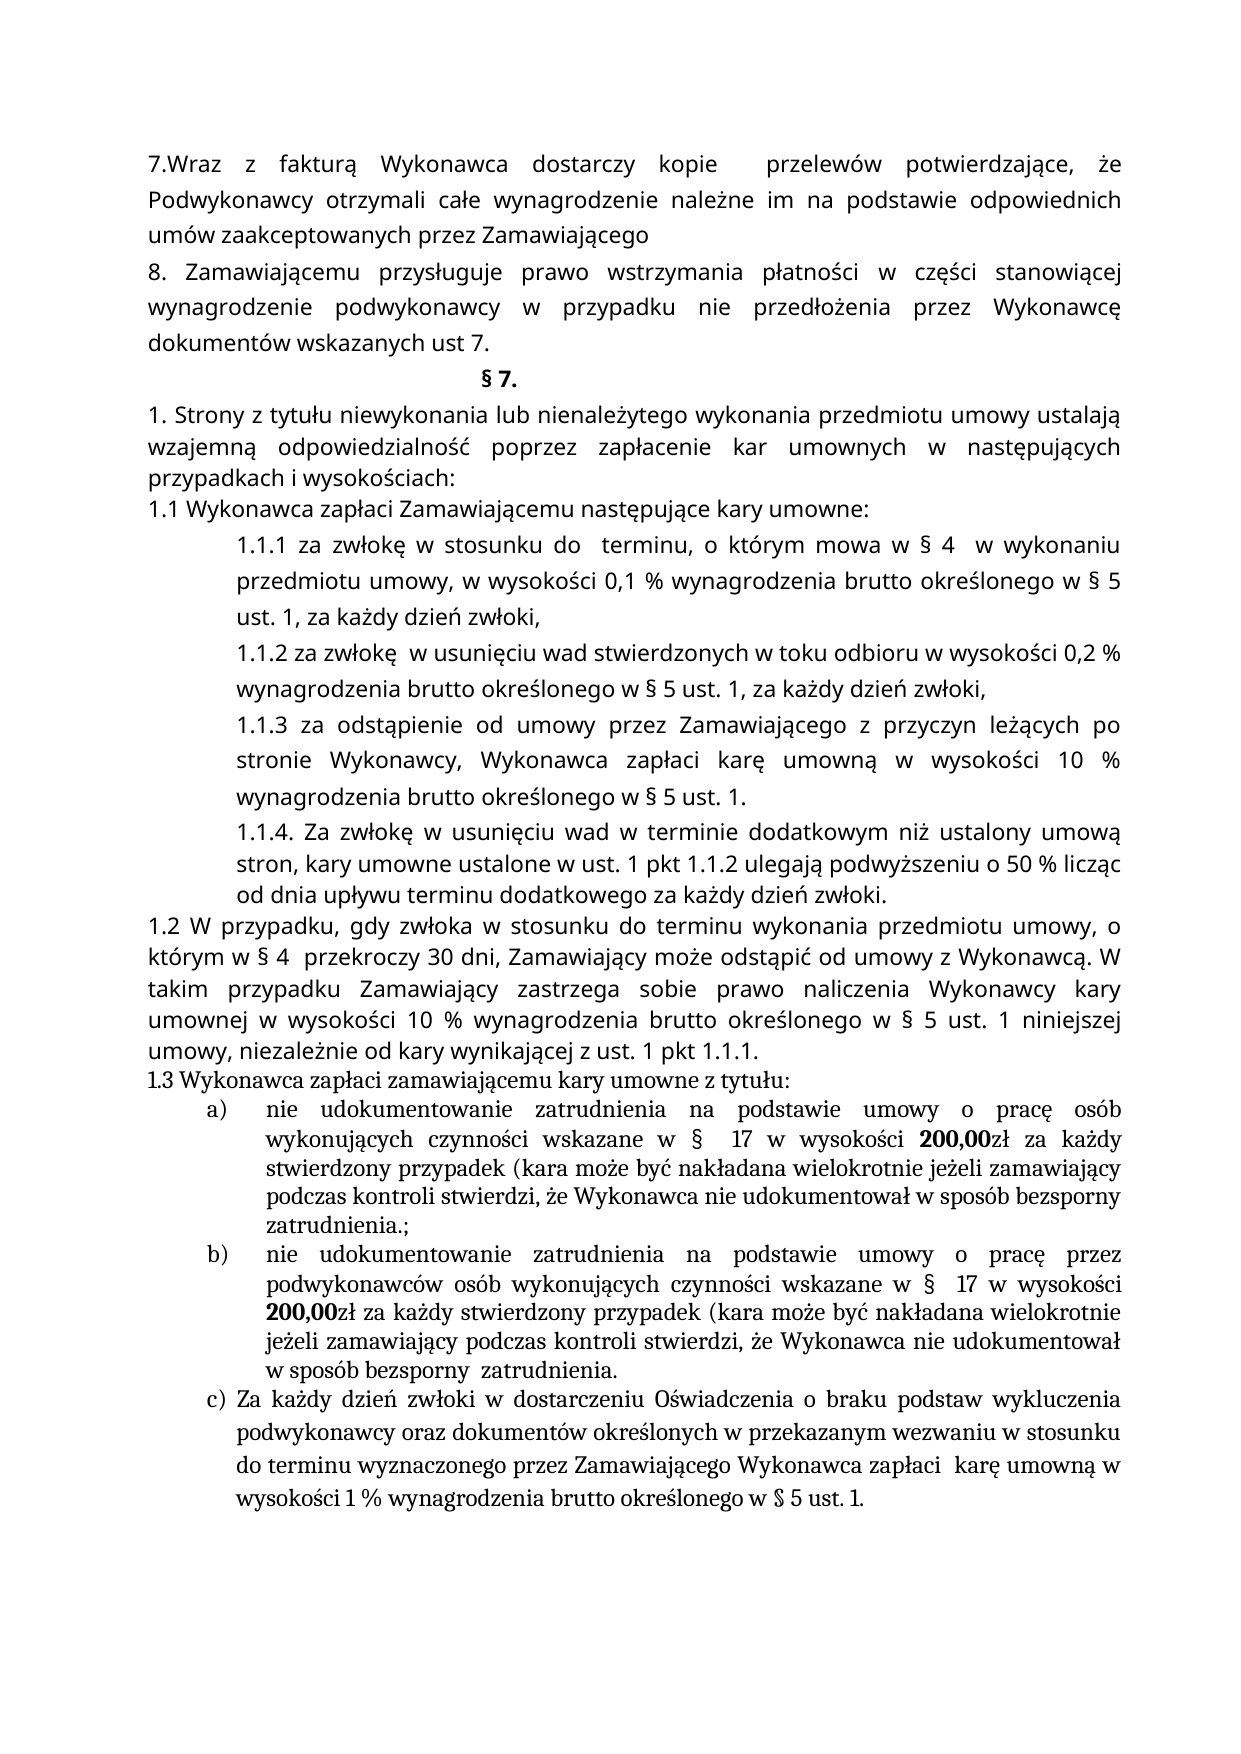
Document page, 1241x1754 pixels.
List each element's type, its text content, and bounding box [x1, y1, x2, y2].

text § 7. [148, 363, 1122, 394]
text 1.1 Wykonawca zapłaci Zamawiającemu następujące kary umowne: [148, 493, 1122, 524]
text 1.1.4. Za zwłokę w usunięciu wad w terminie dodatkowym niż ustalony umową stron, kary umowne ustalone w ust. 1 pkt 1.1.2 ulegają podwyższeniu o 50 % licząc od dnia upływu terminu dodatkowego za każdy dzień zwłoki. [236, 816, 1122, 910]
text 1.1.1 za zwłokę w stosunku do terminu, o którym mowa w § 4 w wykonaniu przedmiotu umowy, w wysokości 0,1 % wynagrodzenia brutto określonego w § 5 ust. 1, za każdy dzień zwłoki, [236, 529, 1122, 632]
text 8. Zamawiającemu przysługuje prawo wstrzymania płatności w części stanowiącej wynagrodzenie podwykonawcy w przypadku nie przedłożenia przez Wykonawcę dokumentów wskazanych ust 7. [148, 255, 1122, 358]
text 1.3 Wykonawca zapłaci zamawiającemu kary umowne z tytułu: [148, 1066, 1122, 1095]
text b) nie udokumentowanie zatrudnienia na podstawie umowy o pracę przez podwykonawców osób wykonujących czynności wskazane w § 17 w wysokości 200,00zł za każdy stwierdzony przypadek (kara może być nakładana wielokrotnie jeżeli zamawiający podczas kontroli stwierdzi, że Wykonawca nie udokumentował w sposób bezsporny zatrudnienia. [207, 1240, 1122, 1384]
text 1.2 W przypadku, gdy zwłoka w stosunku do terminu wykonania przedmiotu umowy, o którym w § 4 przekroczy 30 dni, Zamawiający może odstąpić od umowy z Wykonawcą. W takim przypadku Zamawiający zastrzega sobie prawo naliczenia Wykonawcy kary umownej w wysokości 10 % wynagrodzenia brutto określonego w § 5 ust. 1 niniejszej umowy, niezależnie od kary wynikającej z ust. 1 pkt 1.1.1. [148, 910, 1122, 1066]
text c) Za każdy dzień zwłoki w dostarczeniu Oświadczenia o braku podstaw wykluczenia podwykonawcy oraz dokumentów określonych w przekazanym wezwaniu w stosunku do terminu wyznaczonego przez Zamawiającego Wykonawca zapłaci karę umowną w wysokości 1 % wynagrodzenia brutto określonego w § 5 ust. 1. [207, 1384, 1122, 1512]
text 1. Strony z tytułu niewykonania lub nienależytego wykonania przedmiotu umowy ustalają wzajemną odpowiedzialność poprzez zapłacenie kar umownych w następujących przypadkach i wysokościach: [148, 399, 1122, 493]
text 7.Wraz z fakturą Wykonawca dostarczy kopie przelewów potwierdzające, że Podwykonawcy otrzymali całe wynagrodzenie należne im na podstawie odpowiednich umów zaakceptowanych przez Zamawiającego [148, 148, 1122, 251]
text 1.1.2 za zwłokę w usunięciu wad stwierdzonych w toku odbioru w wysokości 0,2 % wynagrodzenia brutto określonego w § 5 ust. 1, za każdy dzień zwłoki, [236, 637, 1122, 704]
text a) nie udokumentowanie zatrudnienia na podstawie umowy o pracę osób wykonujących czynności wskazane w § 17 w wysokości 200,00zł za każdy stwierdzony przypadek (kara może być nakładana wielokrotnie jeżeli zamawiający podczas kontroli stwierdzi, że Wykonawca nie udokumentował w sposób bezsporny zatrudnienia.; [207, 1095, 1122, 1240]
text 1.1.3 za odstąpienie od umowy przez Zamawiającego z przyczyn leżących po stronie Wykonawcy, Wykonawca zapłaci karę umowną w wysokości 10 % wynagrodzenia brutto określonego w § 5 ust. 1. [236, 708, 1122, 812]
